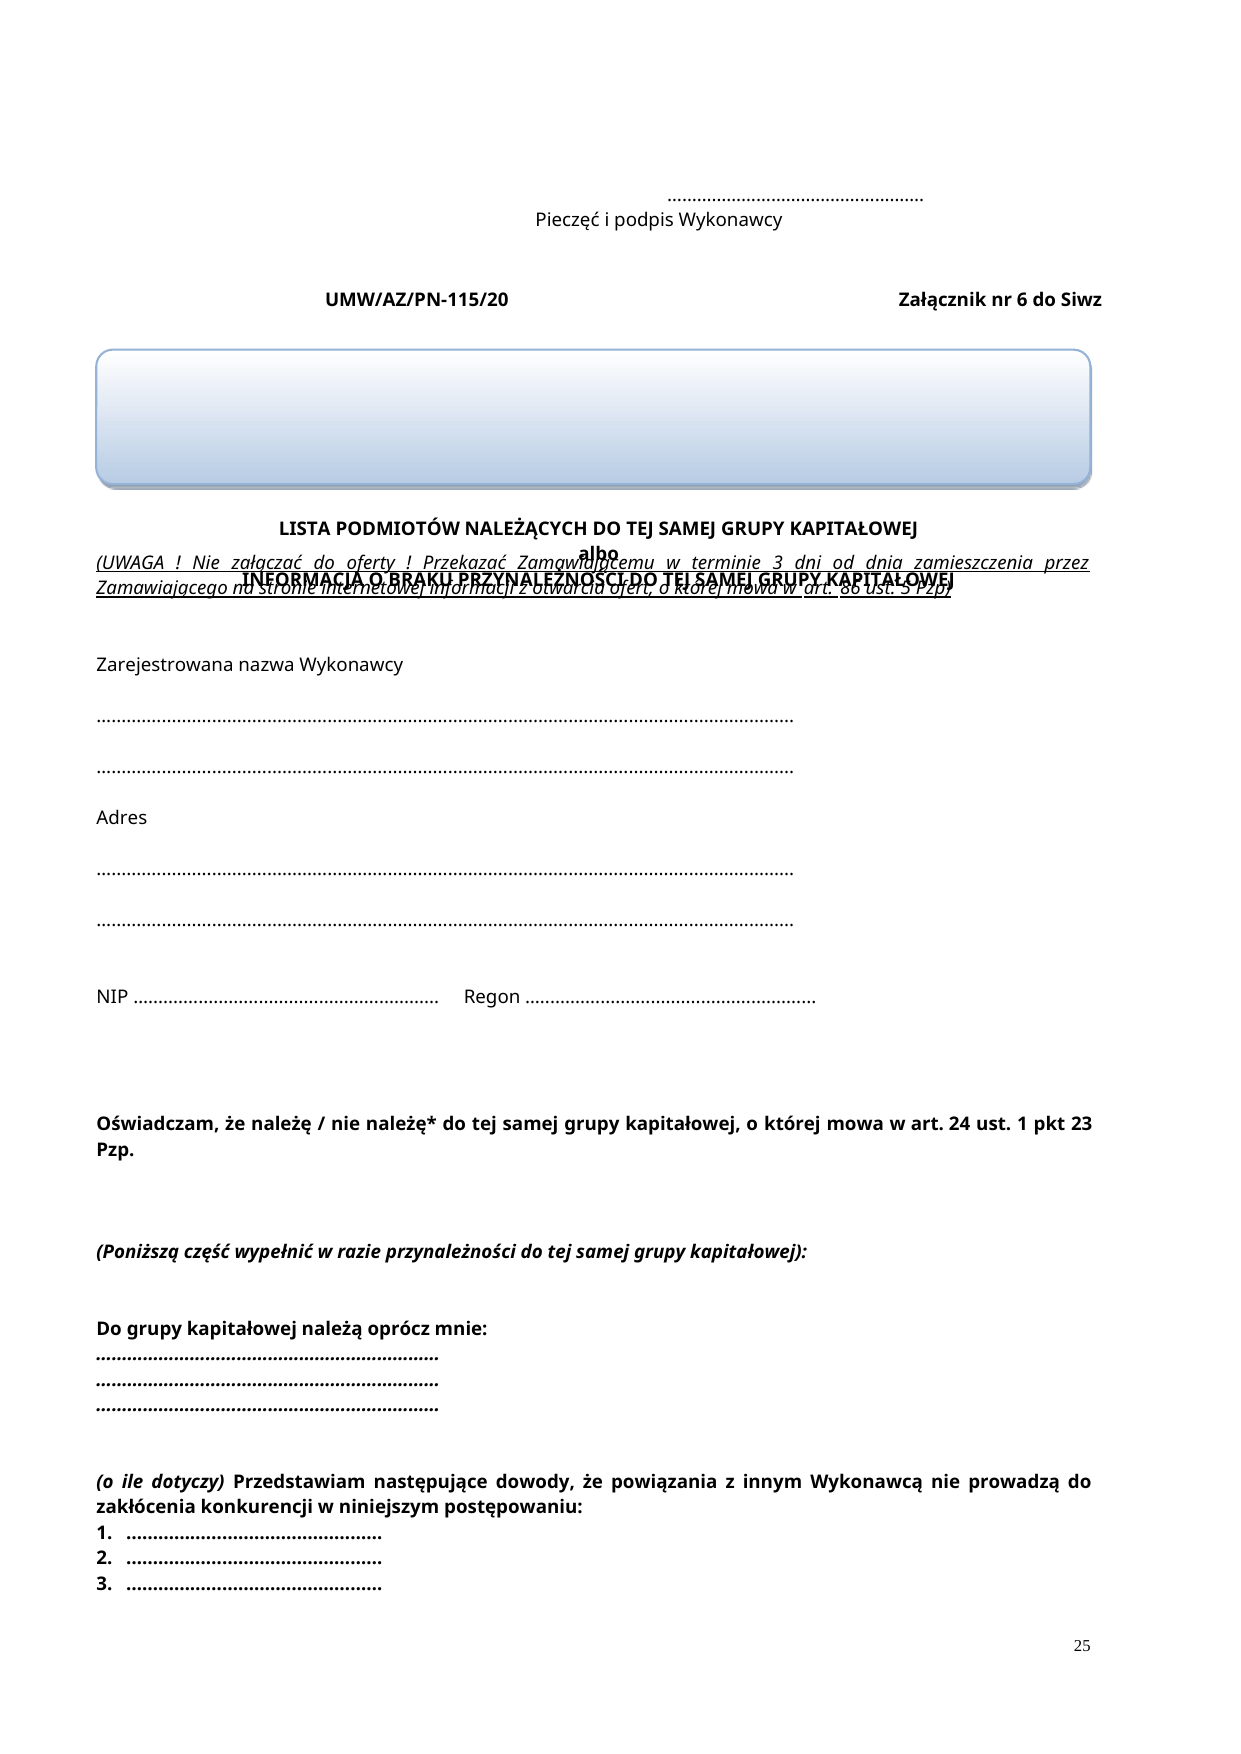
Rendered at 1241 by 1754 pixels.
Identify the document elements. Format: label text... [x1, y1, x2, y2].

text …........................................................................................................................................ [96, 702, 1093, 728]
text ……………………………………………. [96, 181, 1090, 206]
text Do grupy kapitałowej należą oprócz mnie: [96, 1315, 1093, 1340]
list ………………………………………… [96, 1544, 1093, 1570]
list ………………………………………… [96, 1519, 1093, 1544]
text (Poniższą część wypełnić w razie przynależności do tej samej grupy kapitałowej): [96, 1238, 1093, 1264]
text NIP ….......................................................... Regon …....................................................... [96, 983, 1093, 1008]
text Zarejestrowana nazwa Wykonawcy [96, 651, 1093, 677]
text Oświadczam, że należę / nie należę* do tej samej grupy kapitałowej, o której mowa w art. 24 ust. 1 pkt 23 Pzp. [96, 1111, 1093, 1162]
text ………………………………………………………… [96, 1391, 1093, 1417]
text …........................................................................................................................................ [96, 753, 1093, 779]
text Adres [96, 804, 1093, 830]
subtitle UMW/AZ/PN-115/20 Załącznik nr 6 do Siwz [96, 286, 1102, 311]
text (o ile dotyczy) Przedstawiam następujące dowody, że powiązania z innym Wykonawcą nie prowadzą do zakłócenia konkurencji w niniejszym postępowaniu: [96, 1468, 1093, 1519]
text Pieczęć i podpis Wykonawcy [96, 206, 1090, 232]
list ………………………………………… [96, 1570, 1093, 1596]
text …........................................................................................................................................ [96, 855, 1093, 881]
text …........................................................................................................................................ [96, 906, 1093, 932]
text ………………………………………………………… [96, 1366, 1093, 1391]
text (UWAGA ! Nie załączać do oferty ! Przekazać Zamawiającemu w terminie 3 dni od dnia zamieszczenia przez Zamawiającego na stronie internetowej informacji z otwarcia ofert, o której mowa w art. 86 ust. 5 Pzp) [96, 549, 1093, 600]
text ………………………………………………………… [96, 1340, 1093, 1366]
